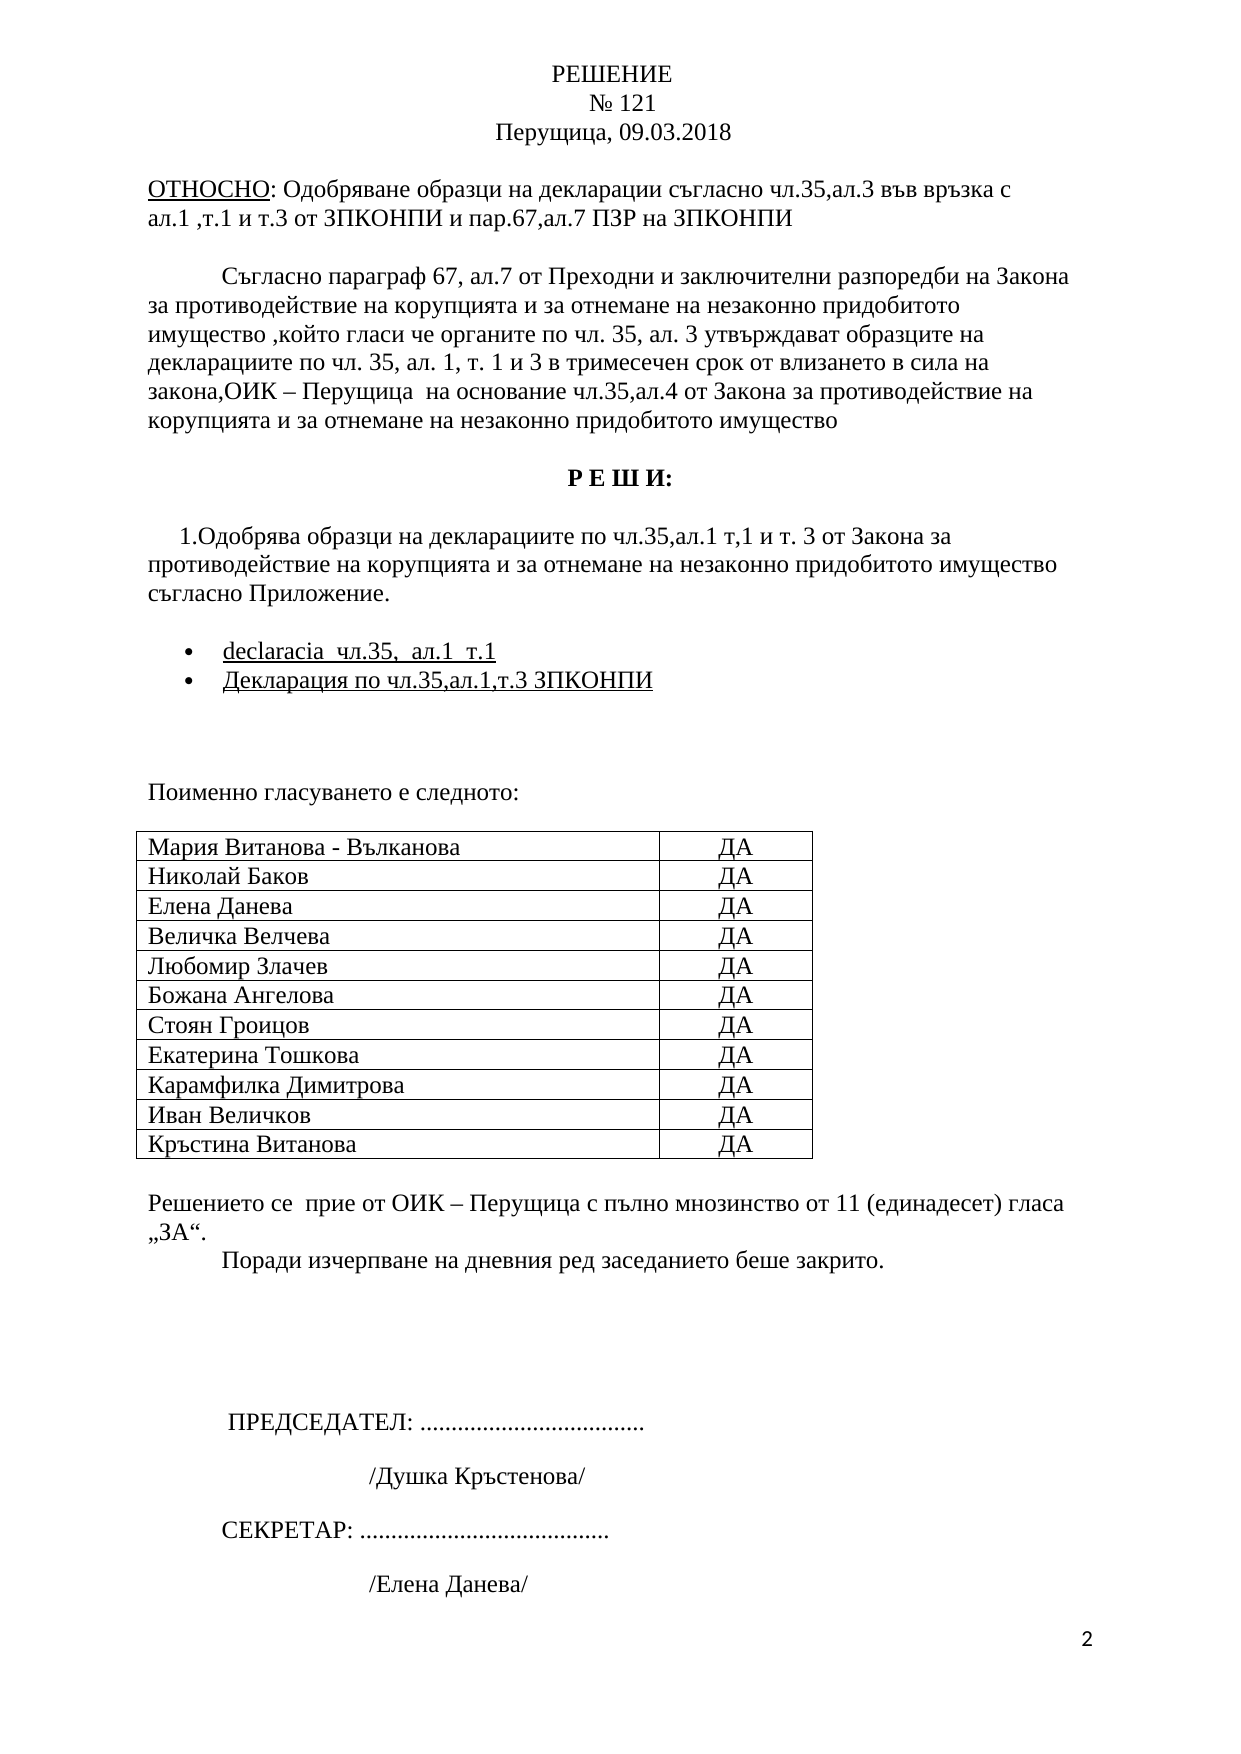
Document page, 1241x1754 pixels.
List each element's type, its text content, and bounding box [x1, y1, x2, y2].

text 1.Одобрява образци на декларациите по чл.35,ал.1 т,1 и т. 3 от Закона за противодействие на корупцията и за отнемане на незаконно придобитото имущество съгласно Приложение. [148, 521, 1093, 607]
text Съгласно параграф 67, ал.7 от Преходни и заключителни разпоредби на Закона за противодействие на корупцията и за отнемане на незаконно придобитото имущество ,който гласи че органите по чл. 35, ал. 3 утвърждават образците на декларациите по чл. 35, ал. 1, т. 1 и 3 в тримесечен срок от влизането в сила на закона,ОИК – Перущица на основание чл.35,ал.4 от Закона за противодействие на корупцията и за отнемане на незаконно придобитото имущество [148, 261, 1093, 434]
table_cell ДА [660, 891, 812, 920]
text Решението се прие от ОИК – Перущица с пълно мнозинство от 11 (единадесет) гласа „ЗА“. [148, 1188, 1093, 1246]
table_cell Иван Величков [137, 1100, 659, 1128]
table_cell ДА [660, 921, 812, 950]
table_cell Елена Данева [137, 891, 659, 920]
text /Душка Кръстенова/ [148, 1461, 1093, 1490]
text ПРЕДСЕДАТЕЛ: .................................... [148, 1407, 1093, 1436]
table_cell Николай Баков [137, 861, 659, 890]
table_cell ДА [660, 1040, 812, 1069]
table_cell ДА [660, 861, 812, 890]
table_cell ДА [660, 1100, 812, 1128]
table_cell Екатерина Тошкова [137, 1040, 659, 1069]
text РЕШЕНИЕ № 121 Перущица, 09.03.2018 [295, 59, 1093, 145]
table_cell Божана Ангелова [137, 981, 659, 1009]
table_header ДА [660, 832, 812, 860]
text СЕКРЕТАР: ........................................ [148, 1515, 1093, 1544]
table_cell Кръстина Витанова [137, 1130, 659, 1158]
table_cell ДА [660, 981, 812, 1009]
table_cell ДА [660, 1010, 812, 1039]
list declaracia_чл.35,_ал.1_т.1 [185, 636, 1093, 665]
table_header Мария Витанова - Вълканова [137, 832, 659, 860]
text Поименно гласуването е следното: [148, 777, 1093, 806]
table_cell Карамфилка Димитрова [137, 1070, 659, 1099]
table_cell ДА [660, 1070, 812, 1099]
list Декларация по чл.35,ал.1,т.3 ЗПКОНПИ [185, 665, 1093, 694]
text Р Е Ш И: [148, 463, 1093, 492]
table_cell Стоян Гроицов [137, 1010, 659, 1039]
text ОТНОСНО: Одобряване образци на декларации съгласно чл.35,ал.3 във връзка с ал.1 ,т.1 и т.3 от ЗПКОНПИ и пар.67,ал.7 ПЗР на ЗПКОНПИ [148, 174, 1093, 232]
text /Елена Данева/ [148, 1569, 1093, 1597]
table_cell Любомир Злачев [137, 951, 659, 979]
table_cell ДА [660, 1130, 812, 1158]
table_cell Величка Велчева [137, 921, 659, 950]
table_cell ДА [660, 951, 812, 979]
text Поради изчерпване на дневния ред заседанието беше закрито. [148, 1246, 1093, 1274]
